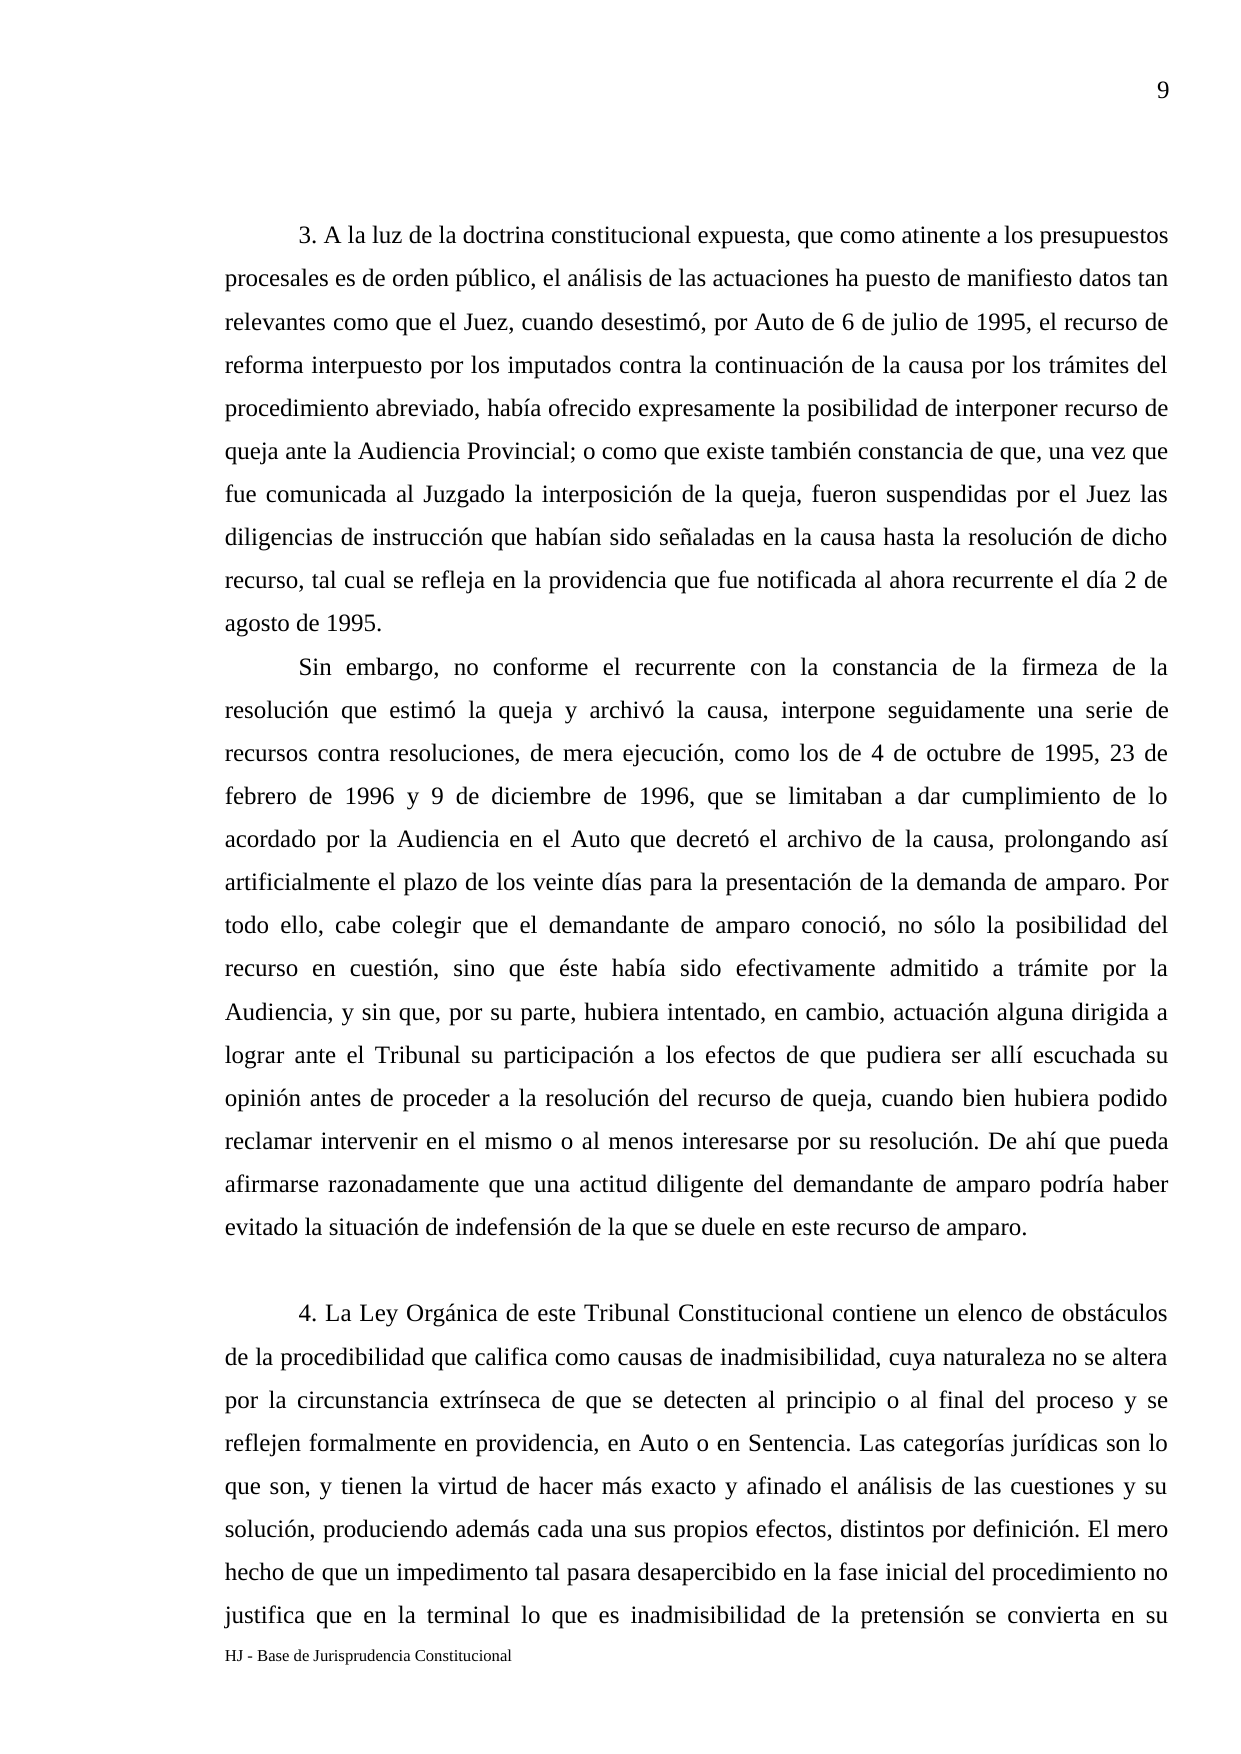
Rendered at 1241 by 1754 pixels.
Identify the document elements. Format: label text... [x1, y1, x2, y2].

text Sin embargo, no conforme el recurrente con la constancia de la firmeza de la resolución que estimó la queja y archivó la causa, interpone seguidamente una serie de recursos contra resoluciones, de mera ejecución, como los de 4 de octubre de 1995, 23 de febrero de 1996 y 9 de diciembre de 1996, que se limitaban a dar cumplimiento de lo acordado por la Audiencia en el Auto que decretó el archivo de la causa, prolongando así artificialmente el plazo de los veinte días para la presentación de la demanda de amparo. Por todo ello, cabe colegir que el demandante de amparo conoció, no sólo la posibilidad del recurso en cuestión, sino que éste había sido efectivamente admitido a trámite por la Audiencia, y sin que, por su parte, hubiera intentado, en cambio, actuación alguna dirigida a lograr ante el Tribunal su participación a los efectos de que pudiera ser allí escuchada su opinión antes de proceder a la resolución del recurso de queja, cuando bien hubiera podido reclamar intervenir en el mismo o al menos interesarse por su resolución. De ahí que pueda afirmarse razonadamente que una actitud diligente del demandante de amparo podría haber evitado la situación de indefensión de la que se duele en este recurso de amparo. [224, 652, 1169, 1241]
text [224, 1298, 1169, 1629]
text 3. A la luz de la doctrina constitucional expuesta, que como atinente a los presupuestos procesales es de orden público, el análisis de las actuaciones ha puesto de manifiesto datos tan relevantes como que el Juez, cuando desestimó, por Auto de 6 de julio de 1995, el recurso de reforma interpuesto por los imputados contra la continuación de la causa por los trámites del procedimiento abreviado, había ofrecido expresamente la posibilidad de interponer recurso de queja ante la Audiencia Provincial; o como que existe también constancia de que, una vez que fue comunicada al Juzgado la interposición de la queja, fueron suspendidas por el Juez las diligencias de instrucción que habían sido señaladas en la causa hasta la resolución de dicho recurso, tal cual se refleja en la providencia que fue notificada al ahora recurrente el día 2 de agosto de 1995. [224, 220, 1169, 637]
